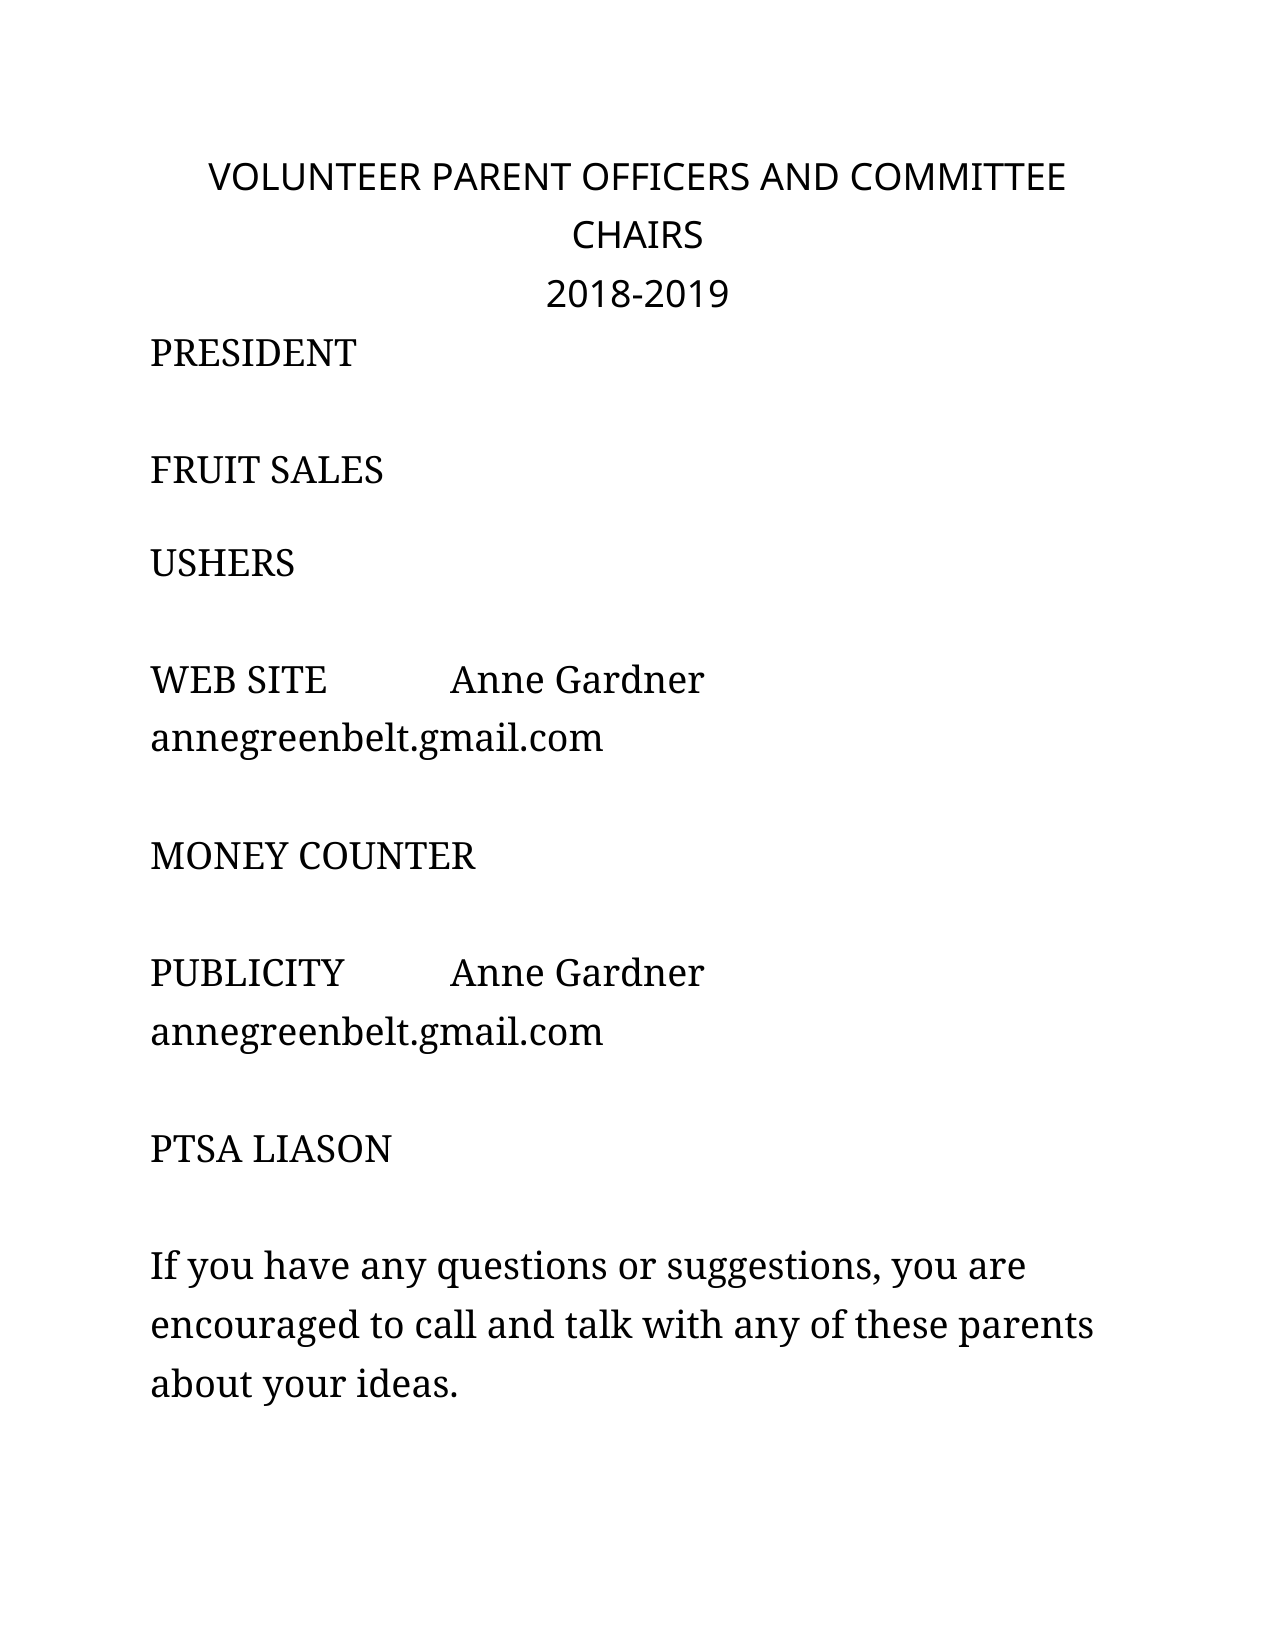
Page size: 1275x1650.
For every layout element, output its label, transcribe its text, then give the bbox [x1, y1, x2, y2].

text FRUIT SALES [150, 443, 1125, 494]
text PTSA LIASON [150, 1122, 1125, 1173]
text USHERS [150, 536, 1125, 587]
text PUBLICITY Anne Gardner annegreenbelt.gmail.com [150, 946, 1125, 1056]
text WEB SITE Anne Gardner annegreenbelt.gmail.com [150, 653, 1125, 763]
text If you have any questions or suggestions, you are encouraged to call and talk with any of these parents about your ideas. [150, 1239, 1125, 1408]
text 2018-2019 [150, 267, 1125, 318]
text PRESIDENT [150, 326, 1125, 377]
text VOLUNTEER PARENT OFFICERS AND COMMITTEE CHAIRS [150, 150, 1125, 260]
text MONEY COUNTER [150, 829, 1125, 880]
